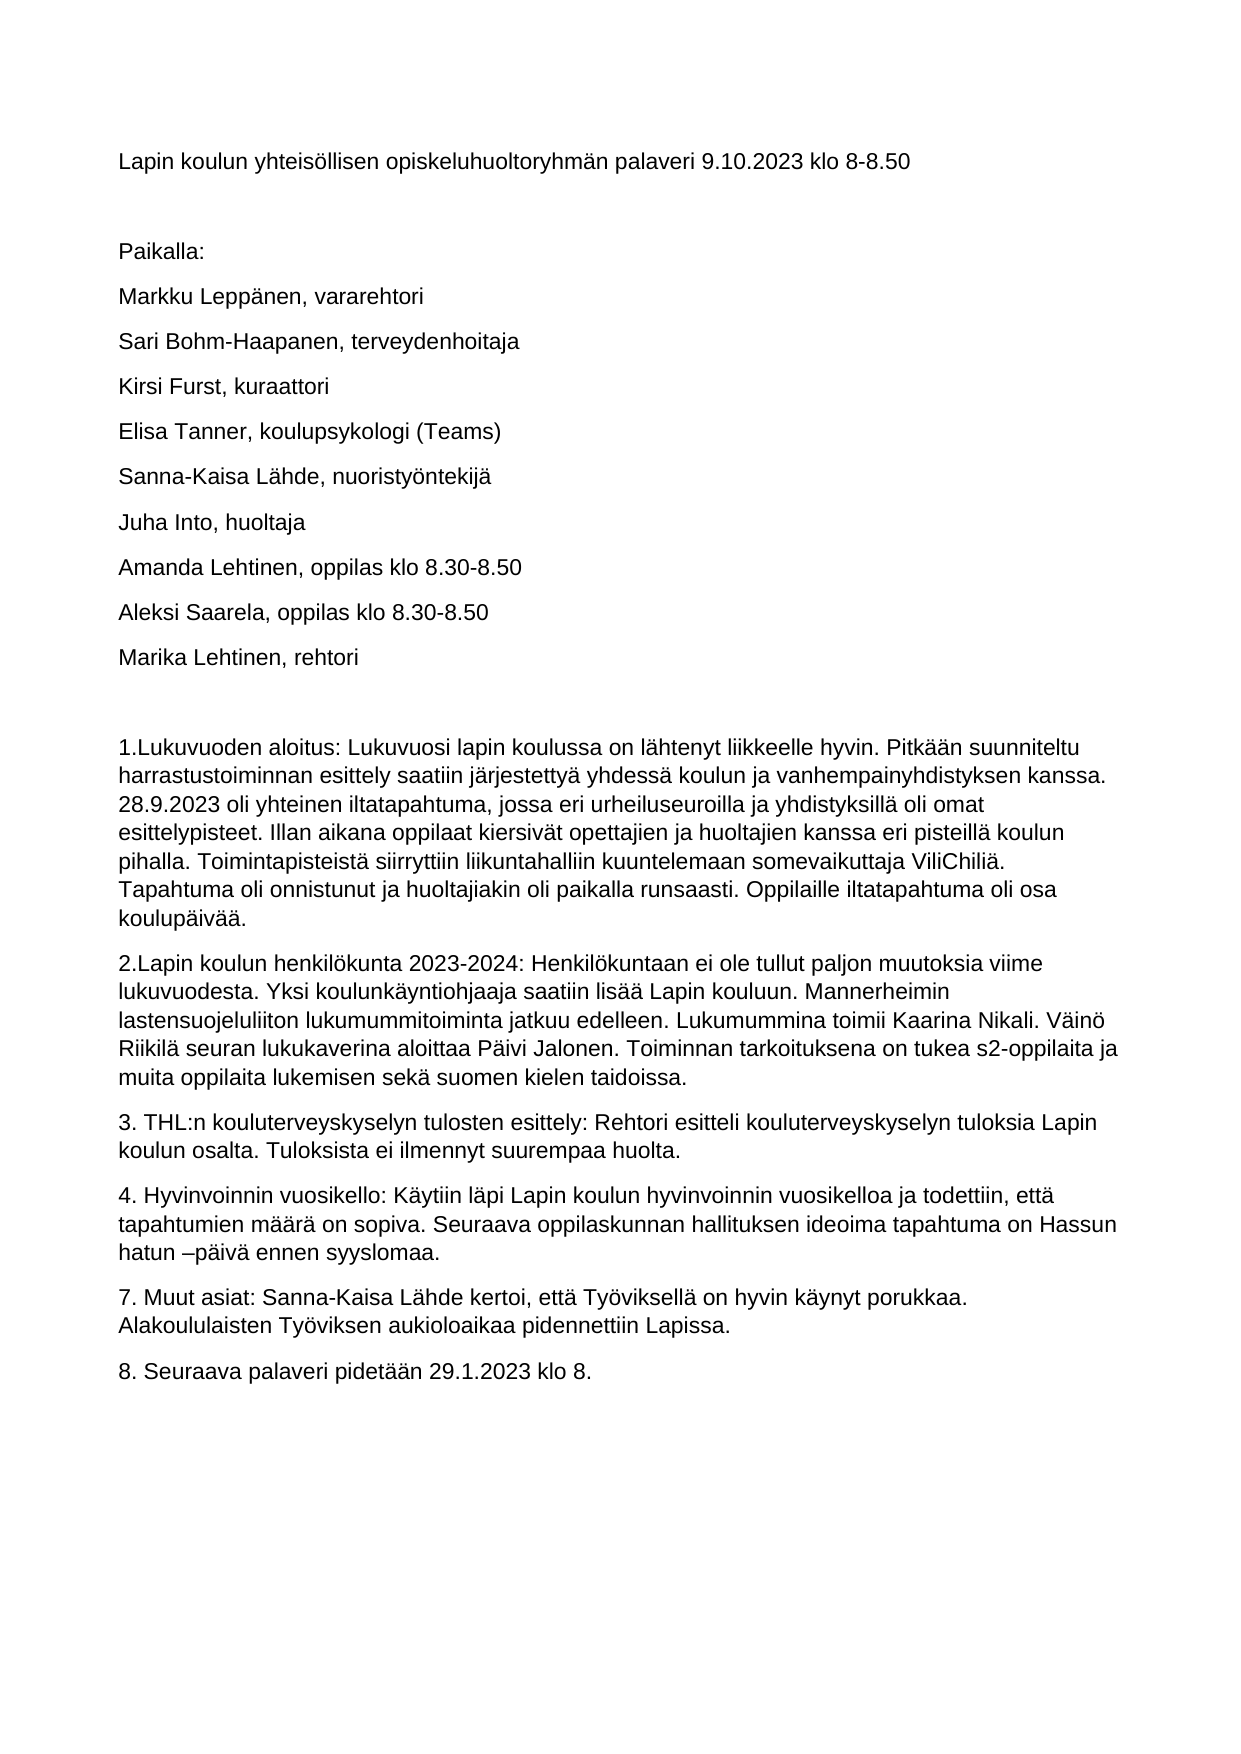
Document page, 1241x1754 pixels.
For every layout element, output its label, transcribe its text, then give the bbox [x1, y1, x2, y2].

text 7. Muut asiat: Sanna-Kaisa Lähde kertoi, että Työviksellä on hyvin käynyt porukkaa. Alakoululaisten Työviksen aukioloaikaa pidennettiin Lapissa. [118, 1284, 1122, 1339]
text 8. Seuraava palaveri pidetään 29.1.2023 klo 8. [118, 1358, 1122, 1384]
text Juha Into, huoltaja [118, 508, 1122, 535]
text Paikalla: [118, 238, 1122, 264]
text Lapin koulun yhteisöllisen opiskeluhuoltoryhmän palaveri 9.10.2023 klo 8-8.50 [118, 148, 1122, 174]
text Sanna-Kaisa Lähde, nuoristyöntekijä [118, 463, 1122, 490]
text Sari Bohm-Haapanen, terveydenhoitaja [118, 328, 1122, 354]
text Kirsi Furst, kuraattori [118, 373, 1122, 399]
text Aleksi Saarela, oppilas klo 8.30-8.50 [118, 599, 1122, 625]
text Amanda Lehtinen, oppilas klo 8.30-8.50 [118, 553, 1122, 580]
text Marika Lehtinen, rehtori [118, 644, 1122, 670]
text 4. Hyvinvoinnin vuosikello: Käytiin läpi Lapin koulun hyvinvoinnin vuosikelloa ja todettiin, että tapahtumien määrä on sopiva. Seuraava oppilaskunnan hallituksen ideoima tapahtuma on Hassun hatun –päivä ennen syyslomaa. [118, 1182, 1122, 1265]
text 1.Lukuvuoden aloitus: Lukuvuosi lapin koulussa on lähtenyt liikkeelle hyvin. Pitkään suunniteltu harrastustoiminnan esittely saatiin järjestettyä yhdessä koulun ja vanhempainyhdistyksen kanssa. 28.9.2023 oli yhteinen iltatapahtuma, jossa eri urheiluseuroilla ja yhdistyksillä oli omat esittelypisteet. Illan aikana oppilaat kiersivät opettajien ja huoltajien kanssa eri pisteillä koulun pihalla. Toimintapisteistä siirryttiin liikuntahalliin kuuntelemaan somevaikuttaja ViliChiliä. Tapahtuma oli onnistunut ja huoltajiakin oli paikalla runsaasti. Oppilaille iltatapahtuma oli osa koulupäivää. [118, 734, 1122, 931]
text 2.Lapin koulun henkilökunta 2023-2024: Henkilökuntaan ei ole tullut paljon muutoksia viime lukuvuodesta. Yksi koulunkäyntiohjaaja saatiin lisää Lapin kouluun. Mannerheimin lastensuojeluliiton lukumummitoiminta jatkuu edelleen. Lukumummina toimii Kaarina Nikali. Väinö Riikilä seuran lukukaverina aloittaa Päivi Jalonen. Toiminnan tarkoituksena on tukea s2-oppilaita ja muita oppilaita lukemisen sekä suomen kielen taidoissa. [118, 950, 1122, 1090]
text Elisa Tanner, koulupsykologi (Teams) [118, 418, 1122, 444]
text 3. THL:n kouluterveyskyselyn tulosten esittely: Rehtori esitteli kouluterveyskyselyn tuloksia Lapin koulun osalta. Tuloksista ei ilmennyt suurempaa huolta. [118, 1108, 1122, 1163]
text Markku Leppänen, vararehtori [118, 283, 1122, 309]
